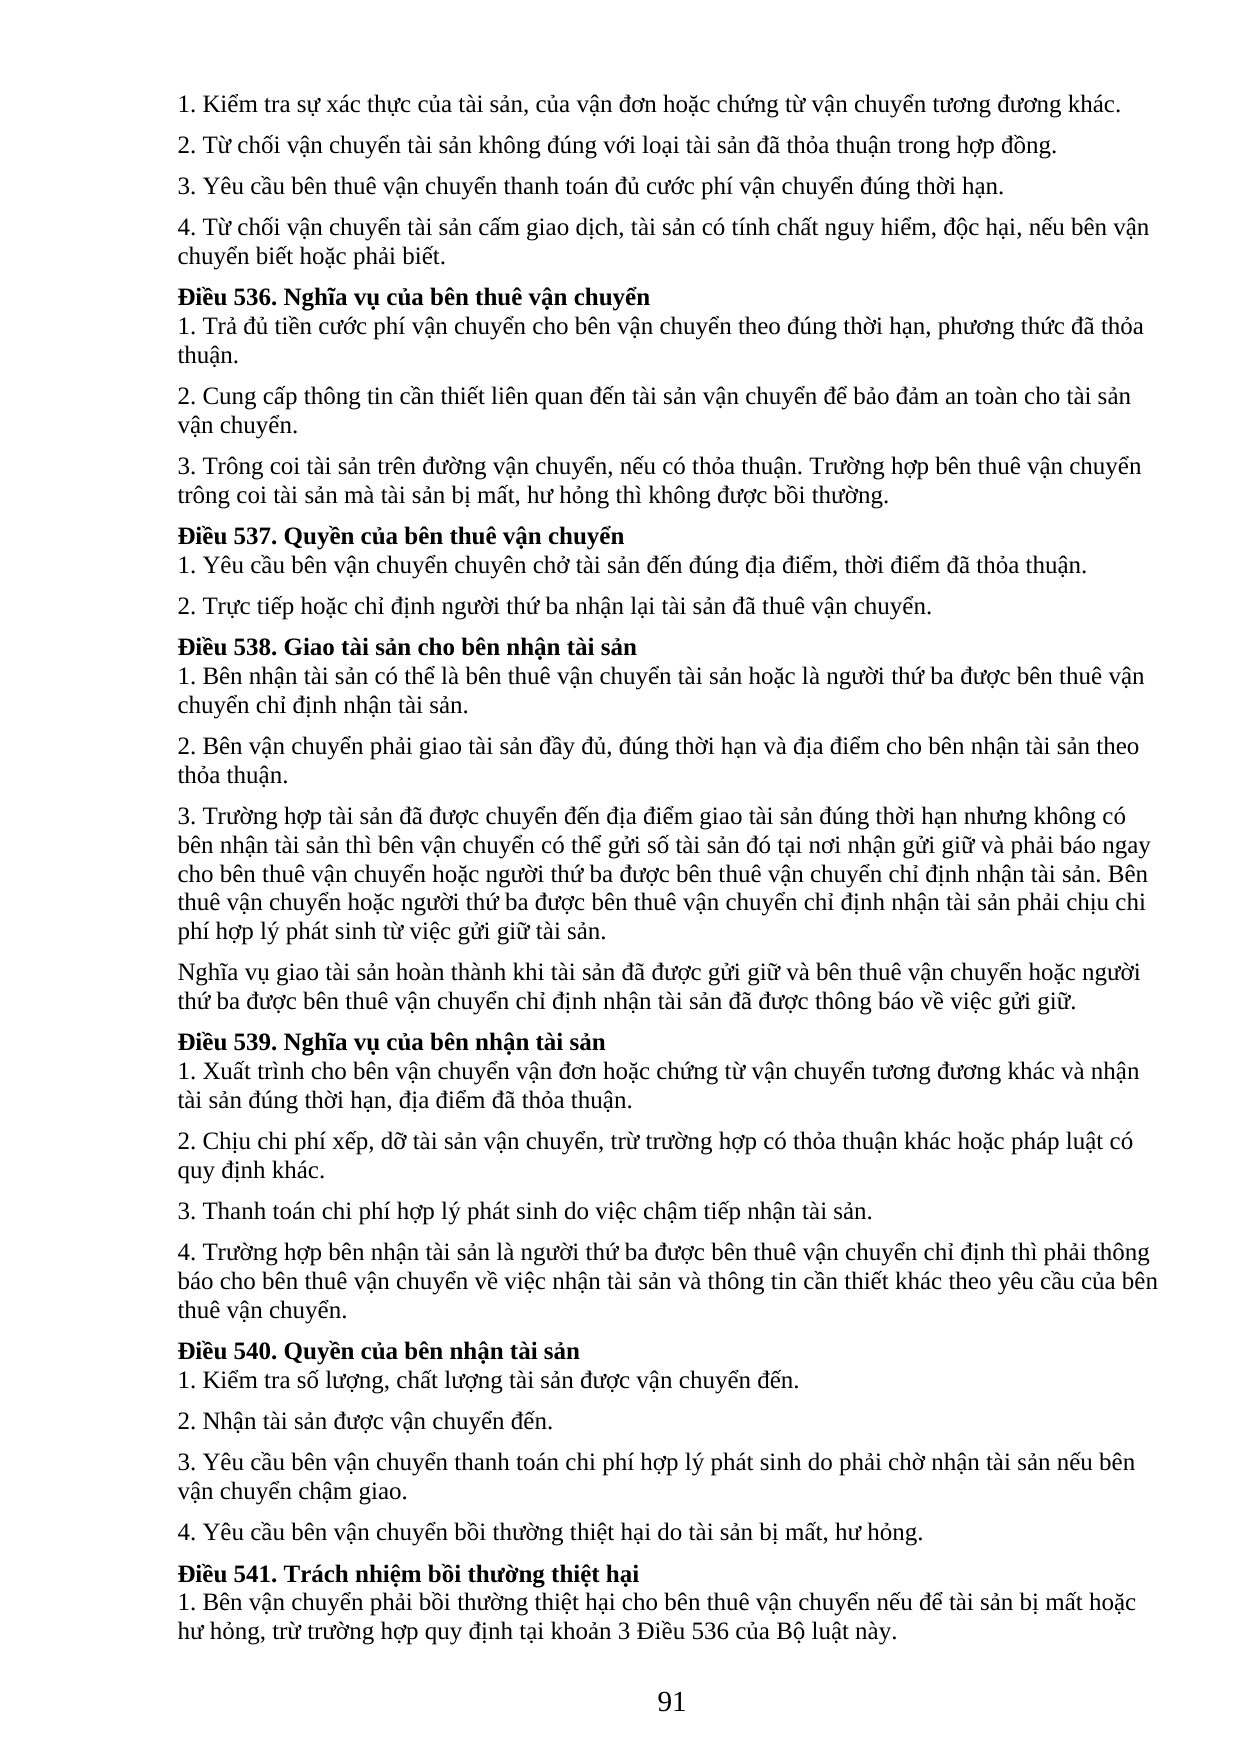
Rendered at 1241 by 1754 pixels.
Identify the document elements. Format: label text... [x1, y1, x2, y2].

text 4. Từ chối vận chuyển tài sản cấm giao dịch, tài sản có tính chất nguy hiểm, độc hại, nếu bên vận chuyển biết hoặc phải biết. [177, 212, 1166, 270]
text 1. Xuất trình cho bên vận chuyển vận đơn hoặc chứng từ vận chuyển tương đương khác và nhận tài sản đúng thời hạn, địa điểm đã thỏa thuận. [177, 1056, 1166, 1114]
text 2. Bên vận chuyển phải giao tài sản đầy đủ, đúng thời hạn và địa điểm cho bên nhận tài sản theo thỏa thuận. [177, 731, 1166, 789]
text 3. Trường hợp tài sản đã được chuyển đến địa điểm giao tài sản đúng thời hạn nhưng không có bên nhận tài sản thì bên vận chuyển có thể gửi số tài sản đó tại nơi nhận gửi giữ và phải báo ngay cho bên thuê vận chuyển hoặc người thứ ba được bên thuê vận chuyển chỉ định nhận tài sản. Bên thuê vận chuyển hoặc người thứ ba được bên thuê vận chuyển chỉ định nhận tài sản phải chịu chi phí hợp lý phát sinh từ việc gửi giữ tài sản. [177, 801, 1166, 945]
text 2. Từ chối vận chuyển tài sản không đúng với loại tài sản đã thỏa thuận trong hợp đồng. [177, 130, 1166, 159]
text 3. Thanh toán chi phí hợp lý phát sinh do việc chậm tiếp nhận tài sản. [177, 1196, 1166, 1225]
text 2. Cung cấp thông tin cần thiết liên quan đến tài sản vận chuyển để bảo đảm an toàn cho tài sản vận chuyển. [177, 381, 1166, 439]
text 2. Nhận tài sản được vận chuyển đến. [177, 1406, 1166, 1435]
text 3. Trông coi tài sản trên đường vận chuyển, nếu có thỏa thuận. Trường hợp bên thuê vận chuyển trông coi tài sản mà tài sản bị mất, hư hỏng thì không được bồi thường. [177, 451, 1166, 509]
text Điều 541. Trách nhiệm bồi thường thiệt hại [177, 1559, 1166, 1587]
text 1. Kiểm tra số lượng, chất lượng tài sản được vận chuyển đến. [177, 1365, 1166, 1394]
text Điều 537. Quyền của bên thuê vận chuyển [177, 521, 1166, 550]
text 2. Trực tiếp hoặc chỉ định người thứ ba nhận lại tài sản đã thuê vận chuyển. [177, 591, 1166, 620]
text 1. Yêu cầu bên vận chuyển chuyên chở tài sản đến đúng địa điểm, thời điểm đã thỏa thuận. [177, 550, 1166, 579]
text Điều 538. Giao tài sản cho bên nhận tài sản [177, 632, 1166, 661]
text 1. Kiểm tra sự xác thực của tài sản, của vận đơn hoặc chứng từ vận chuyển tương đương khác. [177, 89, 1166, 117]
text Điều 536. Nghĩa vụ của bên thuê vận chuyển [177, 282, 1166, 311]
text 2. Chịu chi phí xếp, dỡ tài sản vận chuyển, trừ trường hợp có thỏa thuận khác hoặc pháp luật có quy định khác. [177, 1126, 1166, 1184]
text 3. Yêu cầu bên thuê vận chuyển thanh toán đủ cước phí vận chuyển đúng thời hạn. [177, 171, 1166, 200]
text 4. Yêu cầu bên vận chuyển bồi thường thiệt hại do tài sản bị mất, hư hỏng. [177, 1517, 1166, 1546]
text Điều 540. Quyền của bên nhận tài sản [177, 1336, 1166, 1365]
text Điều 539. Nghĩa vụ của bên nhận tài sản [177, 1027, 1166, 1056]
text 4. Trường hợp bên nhận tài sản là người thứ ba được bên thuê vận chuyển chỉ định thì phải thông báo cho bên thuê vận chuyển về việc nhận tài sản và thông tin cần thiết khác theo yêu cầu của bên thuê vận chuyển. [177, 1237, 1166, 1324]
text 1. Trả đủ tiền cước phí vận chuyển cho bên vận chuyển theo đúng thời hạn, phương thức đã thỏa thuận. [177, 311, 1166, 369]
text Nghĩa vụ giao tài sản hoàn thành khi tài sản đã được gửi giữ và bên thuê vận chuyển hoặc người thứ ba được bên thuê vận chuyển chỉ định nhận tài sản đã được thông báo về việc gửi giữ. [177, 957, 1166, 1015]
text 1. Bên nhận tài sản có thể là bên thuê vận chuyển tài sản hoặc là người thứ ba được bên thuê vận chuyển chỉ định nhận tài sản. [177, 661, 1166, 719]
text 3. Yêu cầu bên vận chuyển thanh toán chi phí hợp lý phát sinh do phải chờ nhận tài sản nếu bên vận chuyển chậm giao. [177, 1447, 1166, 1505]
text 1. Bên vận chuyển phải bồi thường thiệt hại cho bên thuê vận chuyển nếu để tài sản bị mất hoặc hư hỏng, trừ trường hợp quy định tại khoản 3 Điều 536 của Bộ luật này. [177, 1587, 1166, 1645]
